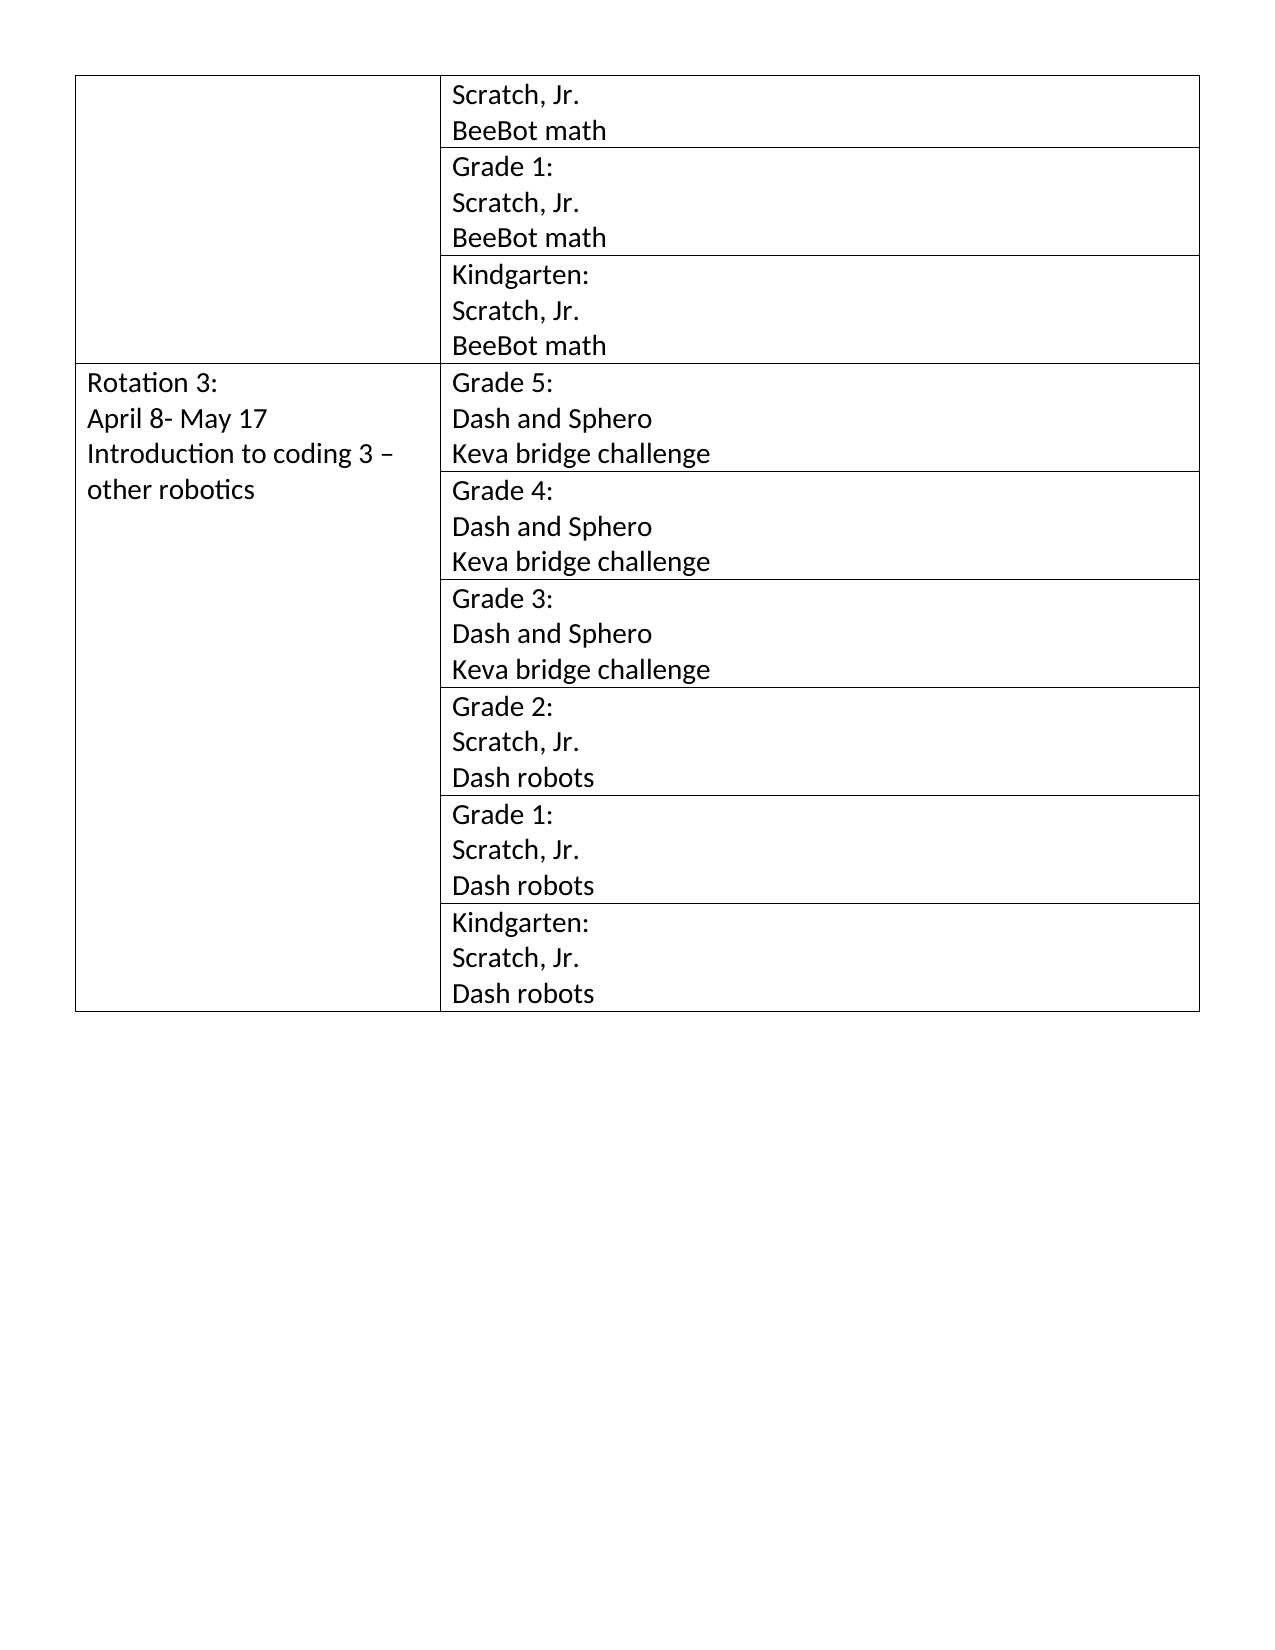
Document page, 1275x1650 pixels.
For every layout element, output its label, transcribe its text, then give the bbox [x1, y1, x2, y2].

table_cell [441, 76, 1199, 147]
table_cell Grade 1: Scratch, Jr. BeeBot math [441, 148, 1199, 255]
table_cell Grade 3: Dash and Sphero Keva bridge challenge [441, 580, 1199, 687]
table_cell Kindgarten: Scratch, Jr. Dash robots [441, 904, 1199, 1011]
table_cell Kindgarten: Scratch, Jr. BeeBot math [441, 256, 1199, 363]
table_cell Grade 4: Dash and Sphero Keva bridge challenge [441, 472, 1199, 579]
table_cell Grade 5: Dash and Sphero Keva bridge challenge [441, 364, 1199, 471]
table_cell Grade 2: Scratch, Jr. Dash robots [441, 688, 1199, 795]
table_cell Grade 1: Scratch, Jr. Dash robots [441, 796, 1199, 903]
table_cell Rotation 3: April 8- May 17 Introduction to coding 3 – other robotics [76, 364, 440, 1011]
